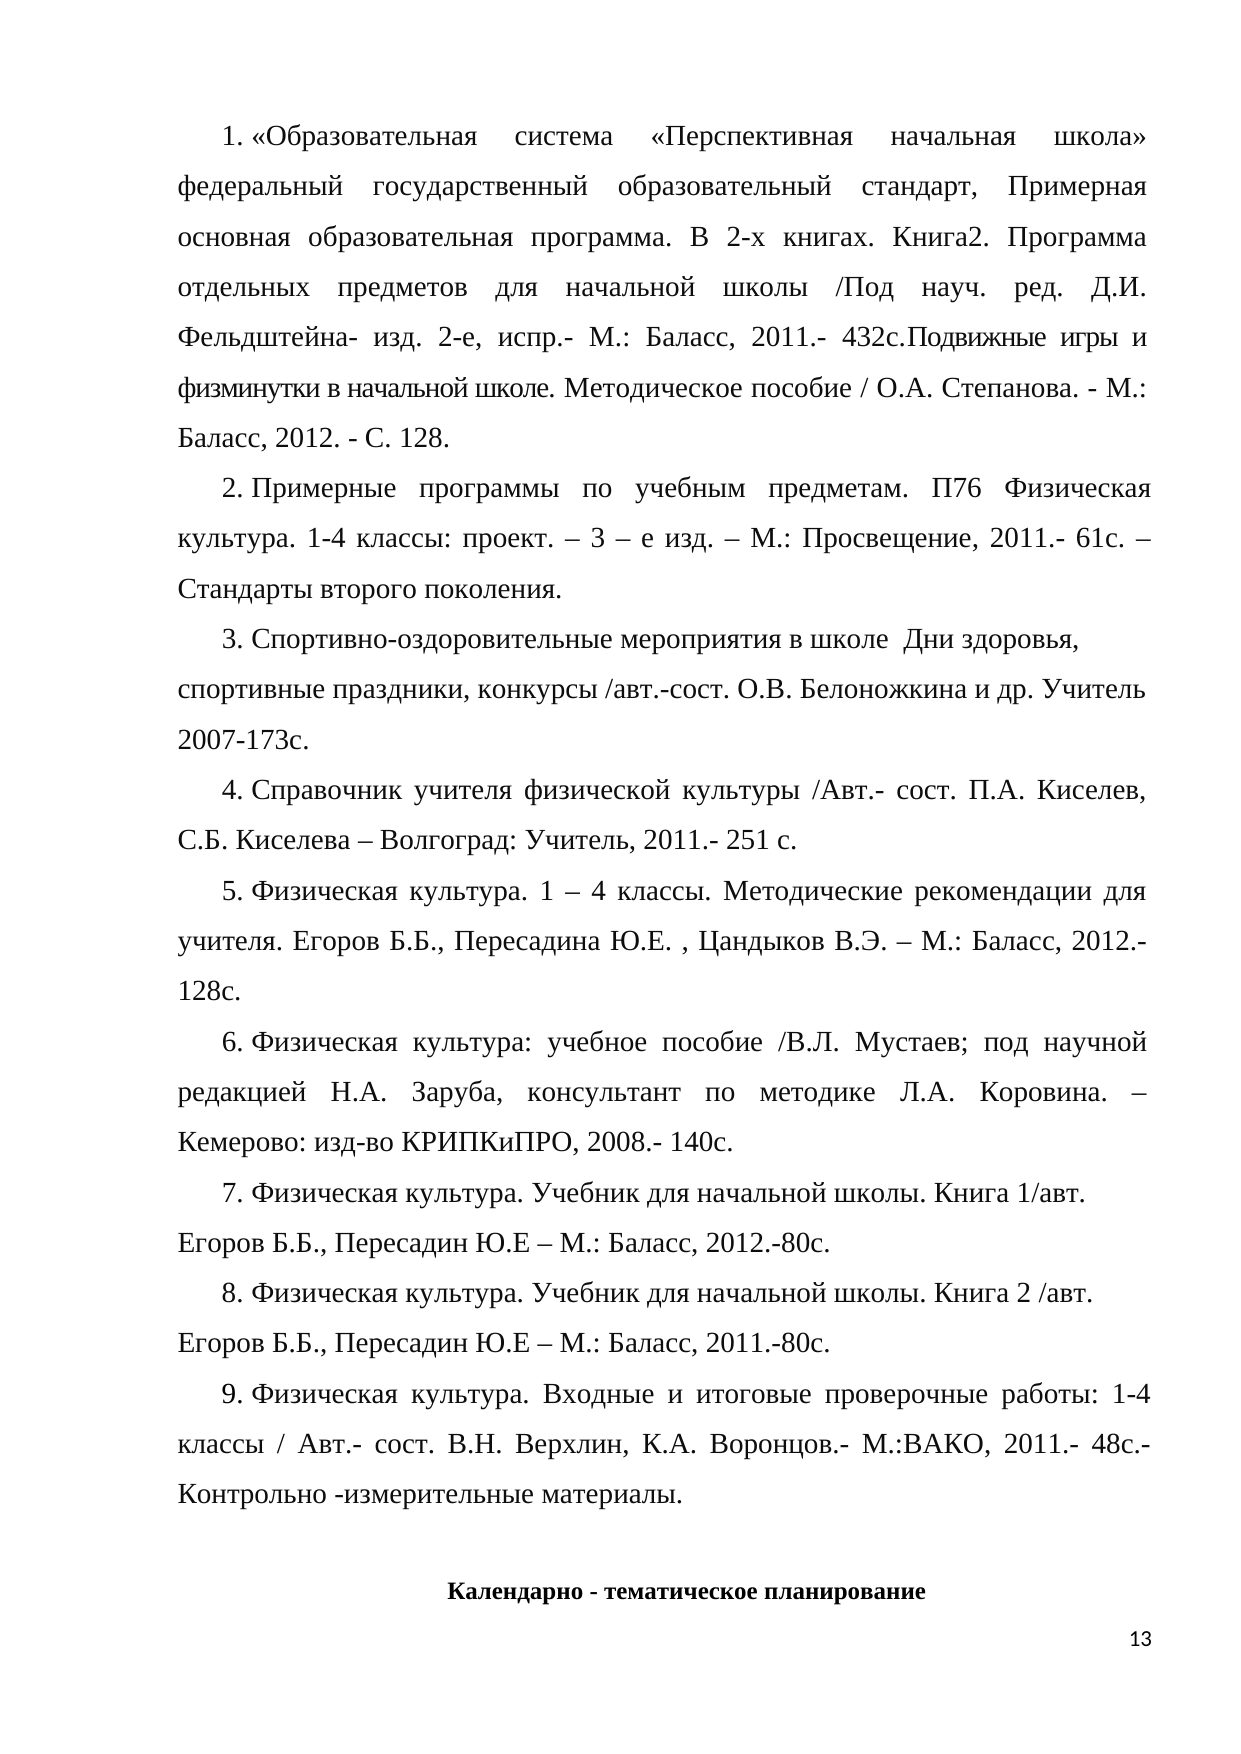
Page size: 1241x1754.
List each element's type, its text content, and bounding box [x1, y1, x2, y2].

list Физическая культура. Учебник для начальной школы. Книга 2 /авт. Егоров Б.Б., Пересадин Ю.Е – М.: Баласс, 2011.-80с. [177, 1275, 1147, 1359]
list Примерные программы по учебным предметам. П76 Физическая культура. 1-4 классы: проект. – 3 – е изд. – М.: Просвещение, 2011.- 61с. – Стандарты второго поколения. [177, 470, 1152, 604]
list Физическая культура. Учебник для начальной школы. Книга 1/авт. Егоров Б.Б., Пересадин Ю.Е – М.: Баласс, 2012.-80с. [177, 1175, 1147, 1258]
list Справочник учителя физической культуры /Авт.- сост. П.А. Киселев, С.Б. Киселева – Волгоград: Учитель, 2011.- 251 с. [177, 772, 1147, 856]
list Физическая культура. Входные и итоговые проверочные работы: 1-4 классы / Авт.- сост. В.Н. Верхлин, К.А. Воронцов.- М.:ВАКО, 2011.- 48с.-Контрольно -измерительные материалы. [177, 1376, 1152, 1510]
text Календарно - тематическое планирование [177, 1576, 1152, 1605]
list Физическая культура. 1 – 4 классы. Методические рекомендации для учителя. Егоров Б.Б., Пересадина Ю.Е. , Цандыков В.Э. – М.: Баласс, 2012.-128с. [177, 873, 1147, 1007]
list «Образовательная система «Перспективная начальная школа» федеральный государственный образовательный стандарт, Примерная основная образовательная программа. В 2-х книгах. Книга2. Программа отдельных предметов для начальной школы /Под науч. ред. Д.И. Фельдштейна- изд. 2-е, испр.- М.: Баласс, 2011.- 432с.Подвижные игры и физминутки в начальной школе. Методическое пособие / О.А. Степанова. - М.: Баласс, 2012. - С. 128. [177, 118, 1147, 453]
list Спортивно-оздоровительные мероприятия в школе Дни здоровья, спортивные праздники, конкурсы /авт.-сост. О.В. Белоножкина и др. Учитель 2007-173с. [177, 621, 1147, 755]
list Физическая культура: учебное пособие /В.Л. Мустаев; под научной редакцией Н.А. Заруба, консультант по методике Л.А. Коровина. – Кемерово: изд-во КРИПКиПРО, 2008.- 140с. [177, 1024, 1147, 1158]
